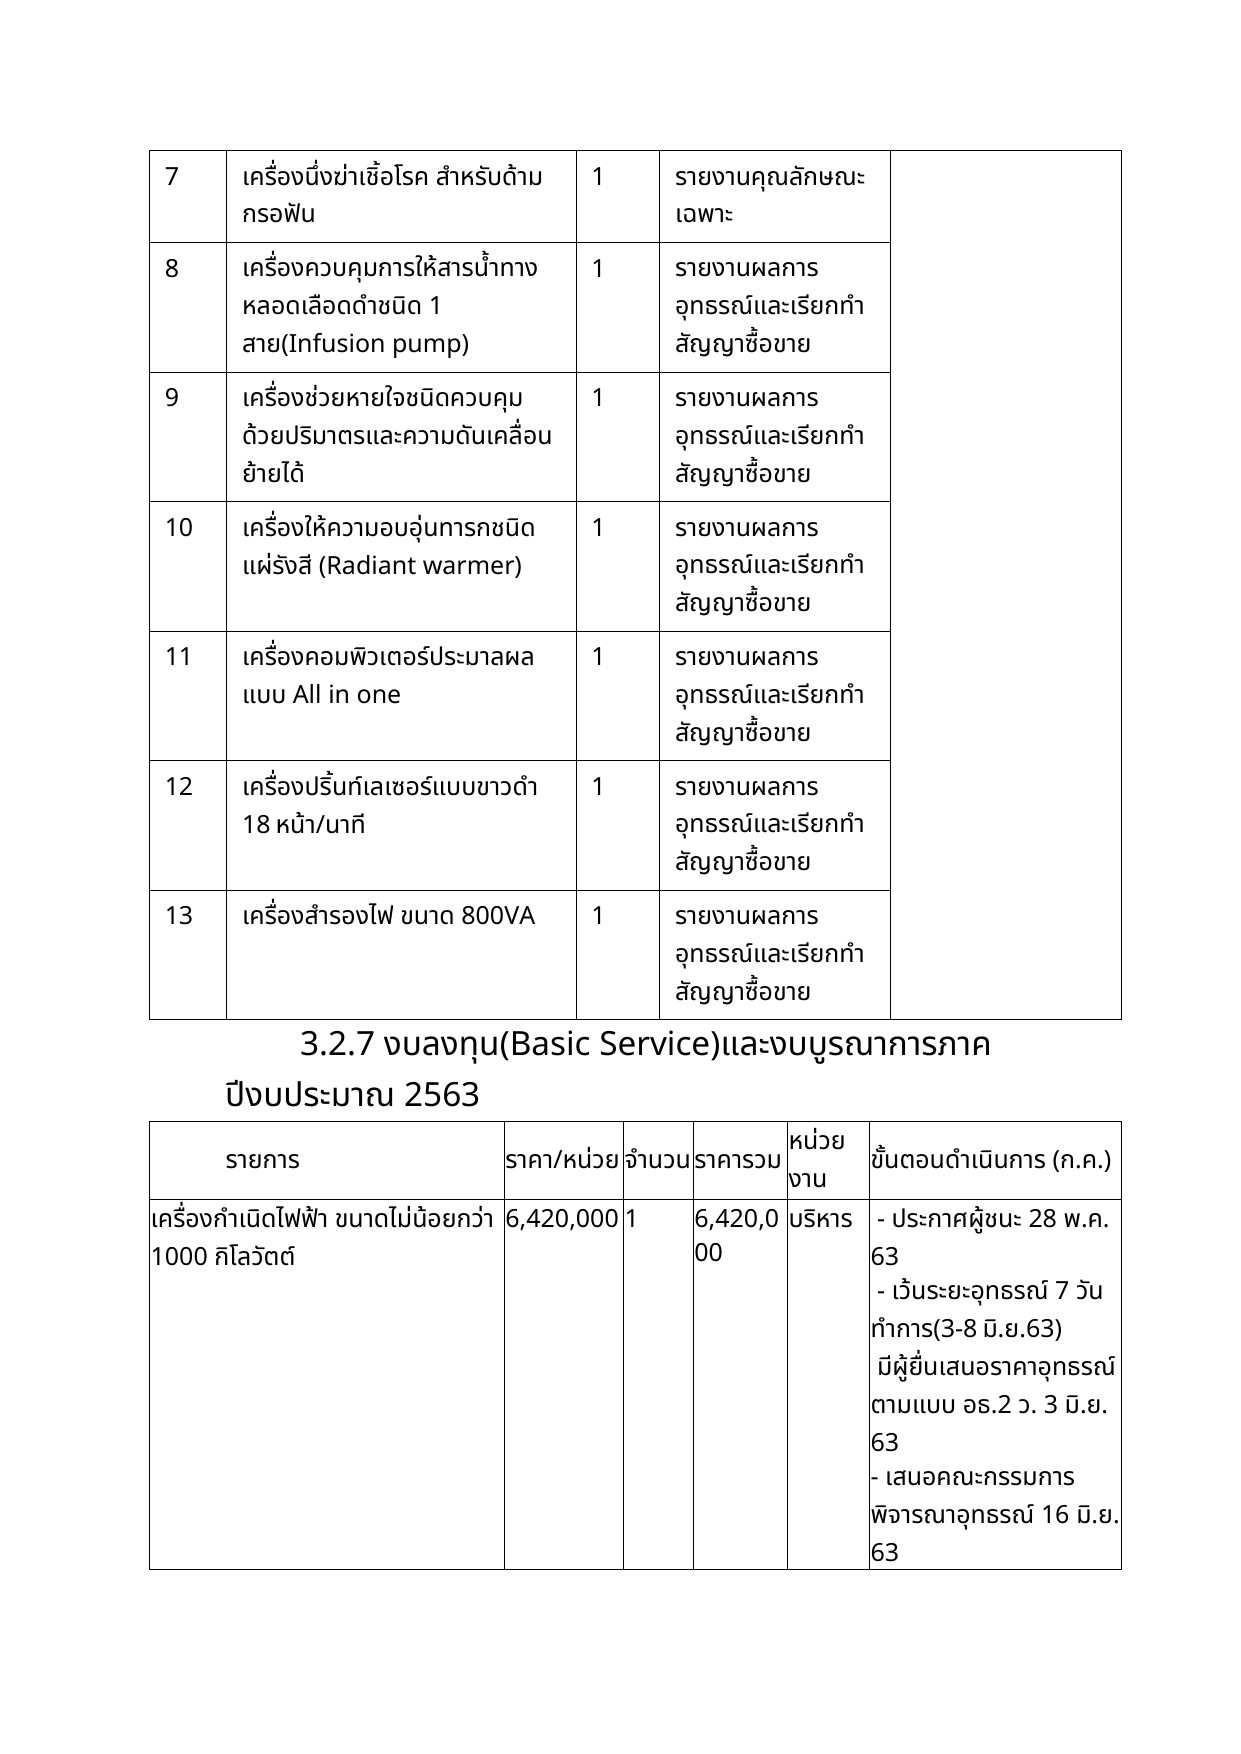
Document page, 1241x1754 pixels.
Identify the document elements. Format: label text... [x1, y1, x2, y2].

text 3.2.7 งบลงทุน(Basic Service)และงบบูรณาการภาค ปีงบประมาณ 2563 [225, 1020, 1122, 1121]
table_cell 12 [150, 761, 226, 889]
table_cell 13 [150, 891, 226, 1019]
table_cell รายงานผลการอุทธรณ์และเรียกทำสัญญาซื้อขาย [660, 373, 890, 501]
table_cell 1 [577, 891, 659, 1019]
table_cell 9 [150, 373, 226, 501]
table_header รายการ [150, 1122, 504, 1199]
table_cell - ประกาศผู้ชนะ 28 พ.ค. 63 - เว้นระยะอุทธรณ์ 7 วันทำการ(3-8มิ.ย.63) มีผู้ยื่นเสนอราคาอุทธรณ์ตามแบบ อธ.2 ว. 3 มิ.ย. 63 - เสนอคณะกรรมการพิจารณาอุทธรณ์ 16 มิ.ย. 63 [870, 1200, 1121, 1569]
table_header ราคา/หน่วย [505, 1122, 623, 1199]
table_cell เครื่องคอมพิวเตอร์ประมาลผลแบบ All in one [227, 632, 576, 760]
table_cell 1 [577, 502, 659, 631]
table_header หน่วยงาน [788, 1122, 869, 1199]
table_cell 1 [577, 761, 659, 889]
table_cell เครื่องช่วยหายใจชนิดควบคุมด้วยปริมาตรและความดันเคลื่อนย้ายได้ [227, 373, 576, 501]
table_cell บริหาร [788, 1200, 869, 1569]
table_cell 1 [577, 632, 659, 760]
table_cell 11 [150, 632, 226, 760]
table_cell 1 [577, 373, 659, 501]
table_cell รายงานผลการอุทธรณ์และเรียกทำสัญญาซื้อขาย [660, 632, 890, 760]
table_cell 10 [150, 502, 226, 631]
table_cell รายงานคุณลักษณะเฉพาะ [660, 151, 890, 242]
table_cell เครื่องสำรองไฟ ขนาด 800VA [227, 891, 576, 1019]
table_cell 6,420,000 [505, 1200, 623, 1569]
table_cell 1 [577, 243, 659, 372]
table_cell เครื่องกำเนิดไฟฟ้า ขนาดไม่น้อยกว่า 1000 กิโลวัตต์ [150, 1200, 504, 1569]
table_cell รายงานผลการอุทธรณ์และเรียกทำสัญญาซื้อขาย [660, 761, 890, 889]
table_header จำนวน [624, 1122, 693, 1199]
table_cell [660, 243, 890, 372]
table_cell เครื่องควบคุมการให้สารน้ำทางหลอดเลือดดำชนิด 1 สาย(Infusion pump) [227, 243, 576, 372]
table_cell เครื่องปริ้นท์เลเซอร์แบบขาวดำ 18หน้า/นาที [227, 761, 576, 889]
table_cell 7 [150, 151, 226, 242]
table_cell เครื่องนึ่งฆ่าเชิ้อโรค สำหรับด้ามกรอฟัน [227, 151, 576, 242]
table_cell 1 [624, 1200, 693, 1569]
table_header ขั้นตอนดำเนินการ (ก.ค.) [870, 1122, 1121, 1199]
table_cell 8 [150, 243, 226, 372]
table_header ราคารวม [694, 1122, 787, 1199]
table_cell 6,420,000 [694, 1200, 787, 1569]
table_cell เครื่องให้ความอบอุ่นทารกชนิดแผ่รังสี (Radiant warmer) [227, 502, 576, 631]
table_cell 1 [577, 151, 659, 242]
table_cell รายงานผลการอุทธรณ์และเรียกทำสัญญาซื้อขาย [660, 502, 890, 631]
table_cell รายงานผลการอุทธรณ์และเรียกทำสัญญาซื้อขาย [660, 891, 890, 1019]
